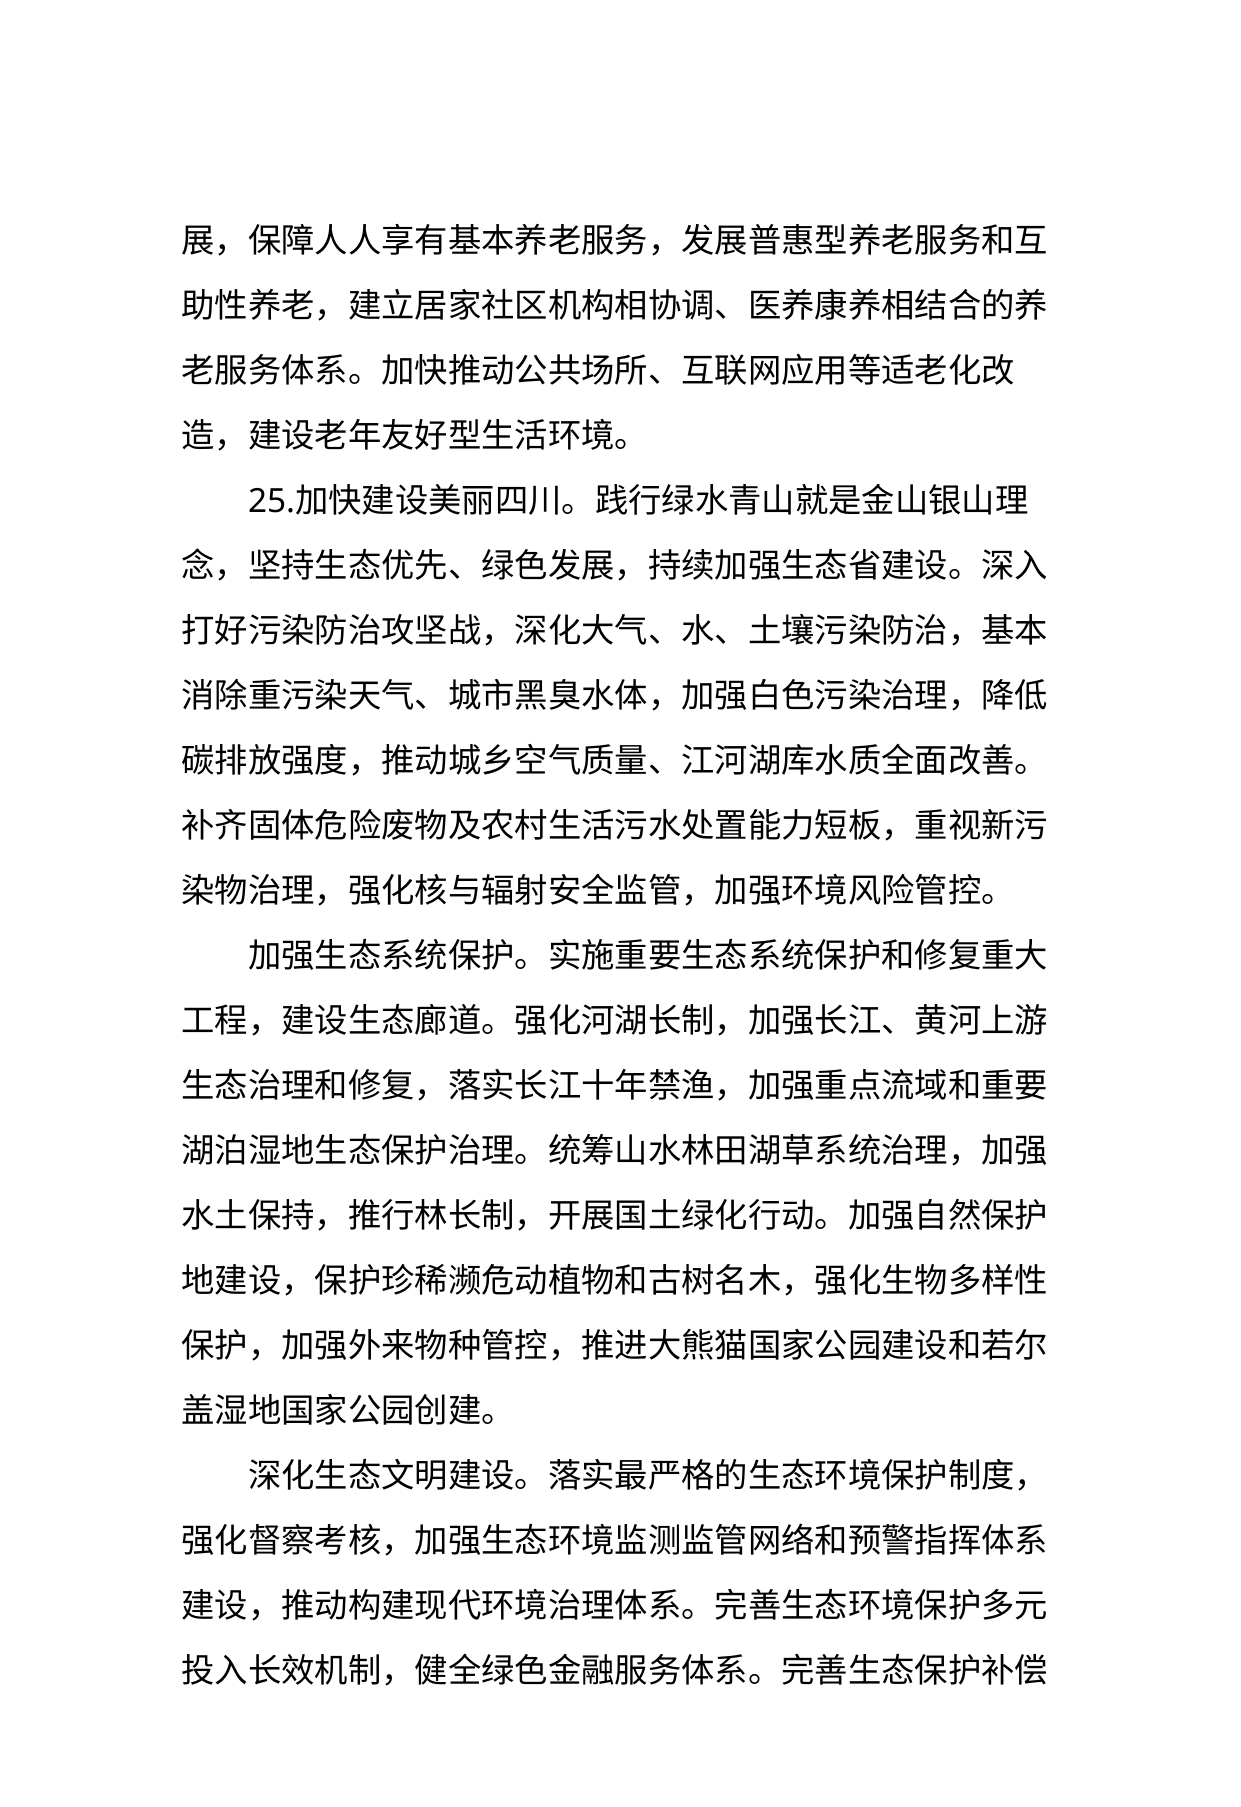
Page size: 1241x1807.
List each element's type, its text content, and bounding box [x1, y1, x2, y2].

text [181, 1440, 1074, 1700]
text 25.加快建设美丽四川。践行绿水青山就是金山银山理念，坚持生态优先、绿色发展，持续加强生态省建设。深入打好污染防治攻坚战，深化大气、水、土壤污染防治，基本消除重污染天气、城市黑臭水体，加强白色污染治理，降低碳排放强度，推动城乡空气质量、江河湖库水质全面改善。补齐固体危险废物及农村生活污水处置能力短板，重视新污染物治理，强化核与辐射安全监管，加强环境风险管控。 [181, 465, 1074, 920]
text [181, 205, 1074, 465]
text 加强生态系统保护。实施重要生态系统保护和修复重大工程，建设生态廊道。强化河湖长制，加强长江、黄河上游生态治理和修复，落实长江十年禁渔，加强重点流域和重要湖泊湿地生态保护治理。统筹山水林田湖草系统治理，加强水土保持，推行林长制，开展国土绿化行动。加强自然保护地建设，保护珍稀濒危动植物和古树名木，强化生物多样性保护，加强外来物种管控，推进大熊猫国家公园建设和若尔盖湿地国家公园创建。 [181, 920, 1074, 1440]
